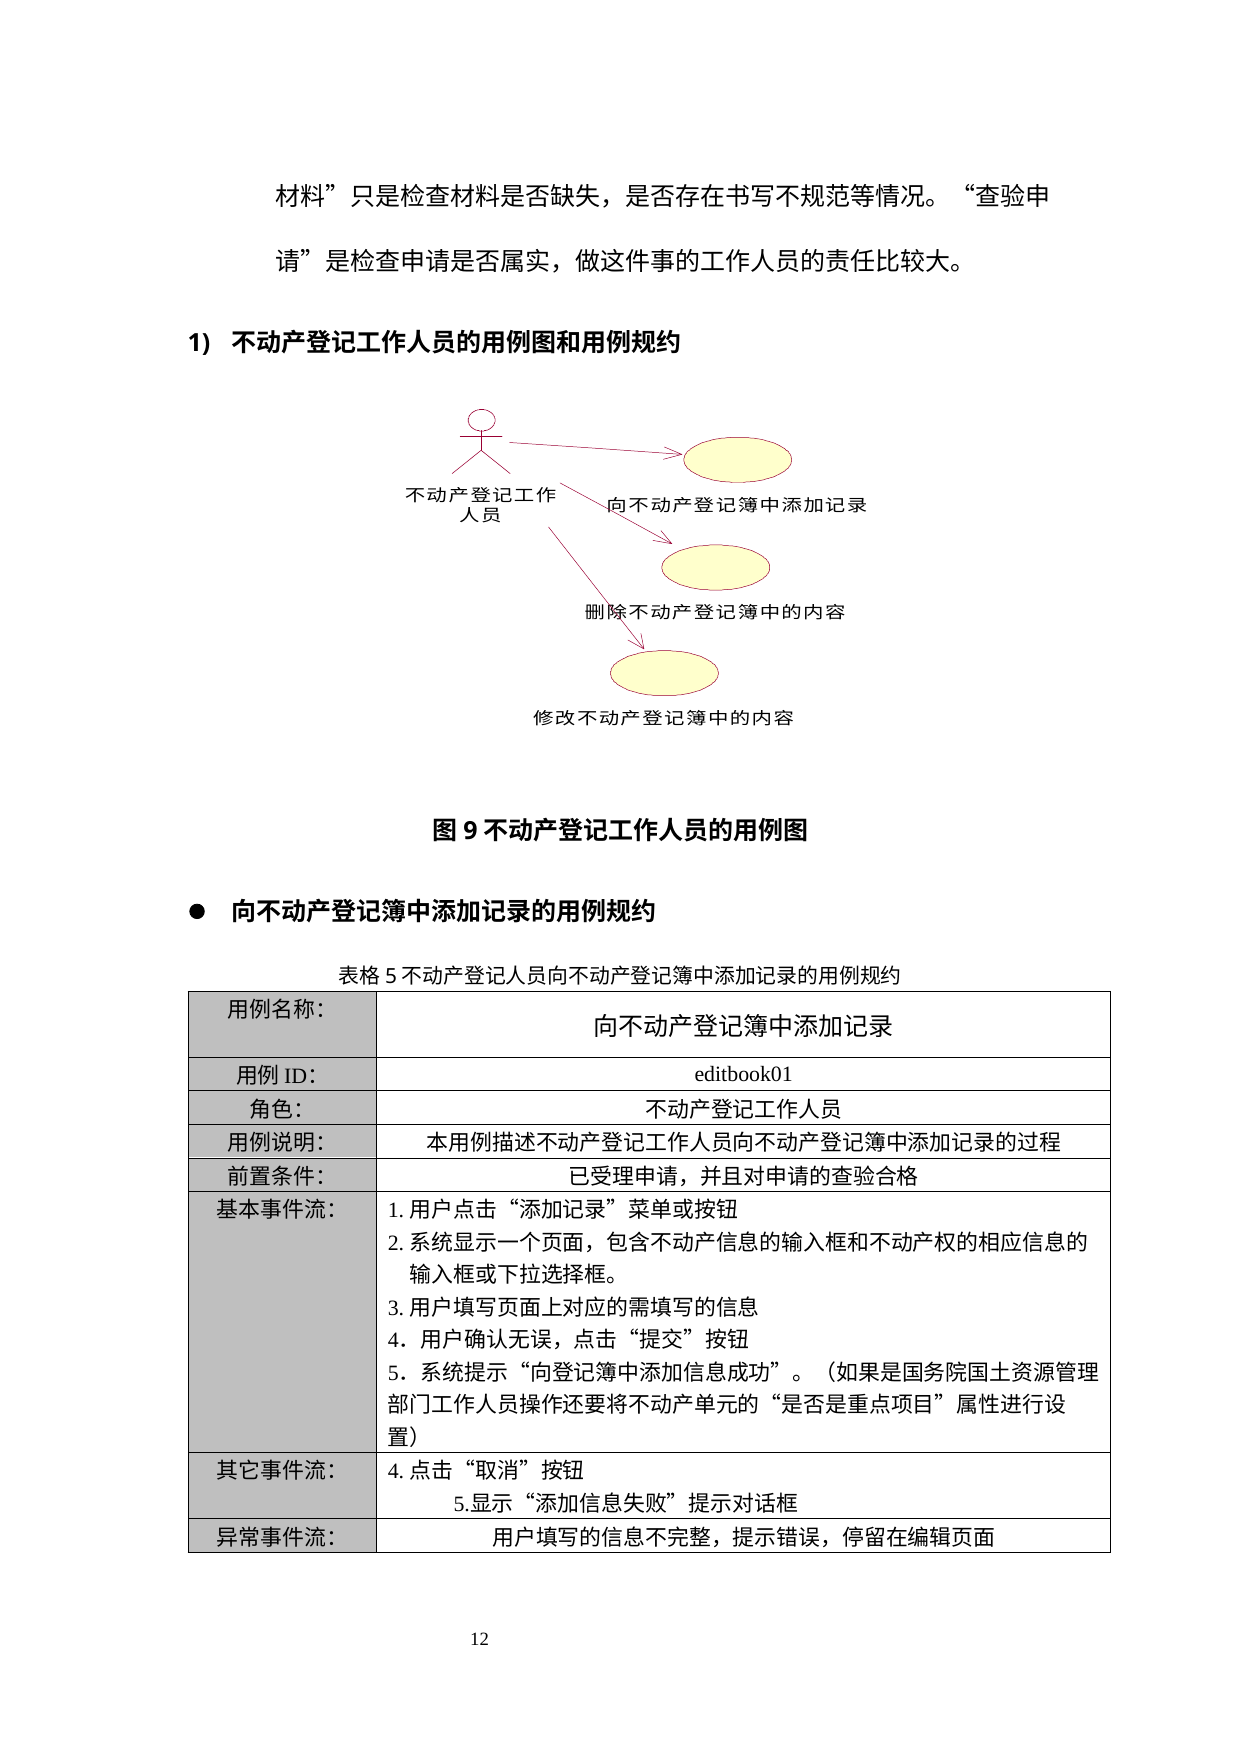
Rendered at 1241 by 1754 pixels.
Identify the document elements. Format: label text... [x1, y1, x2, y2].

table_header 用例名称： [189, 992, 376, 1057]
text 图 9 不动产登记工作人员的用例图 [187, 796, 1053, 861]
table_cell 已受理申请，并且对申请的查验合格 [377, 1159, 1110, 1191]
table_cell 本用例描述不动产登记工作人员向不动产登记簿中添加记录的过程 [377, 1125, 1110, 1157]
table_cell 角色： [189, 1091, 376, 1124]
table_cell 前置条件： [189, 1159, 376, 1191]
text 表格 5 不动产登记人员向不动产登记簿中添加记录的用例规约 [187, 958, 1053, 991]
table_cell 4. 点击“取消”按钮 5.显示“添加信息失败”提示对话框 [377, 1453, 1110, 1518]
table_cell 用例ID： [189, 1058, 376, 1090]
table_cell 基本事件流： [189, 1192, 376, 1452]
table_cell editbook01 [377, 1058, 1110, 1090]
table_cell 用例说明： [189, 1125, 376, 1157]
table_cell 异常事件流： [189, 1519, 376, 1552]
table_cell 1. 用户点击“添加记录”菜单或按钮 2. 系统显示一个页面，包含不动产信息的输入框和不动产权的相应信息的输入框或下拉选择框。 3. 用户填写页面上对应的需填写的信息 4．用户确认无误，点击“提交”按钮 5．系统提示“向登记簿中添加信息成功”。（如果是国务院国土资源管理部门工作人员操作还要将不动产单元的“是否是重点项目”属性进行设置） [377, 1192, 1110, 1452]
table_cell 其它事件流： [189, 1453, 376, 1518]
list 不动产登记工作人员的用例图和用例规约 [187, 308, 1053, 373]
list 向不动产登记簿中添加记录的用例规约 [187, 877, 1053, 942]
table_header 向不动产登记簿中添加记录 [377, 992, 1110, 1057]
table_cell 用户填写的信息不完整，提示错误，停留在编辑页面 [377, 1519, 1110, 1552]
table_cell 不动产登记工作人员 [377, 1091, 1110, 1124]
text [275, 162, 1053, 292]
